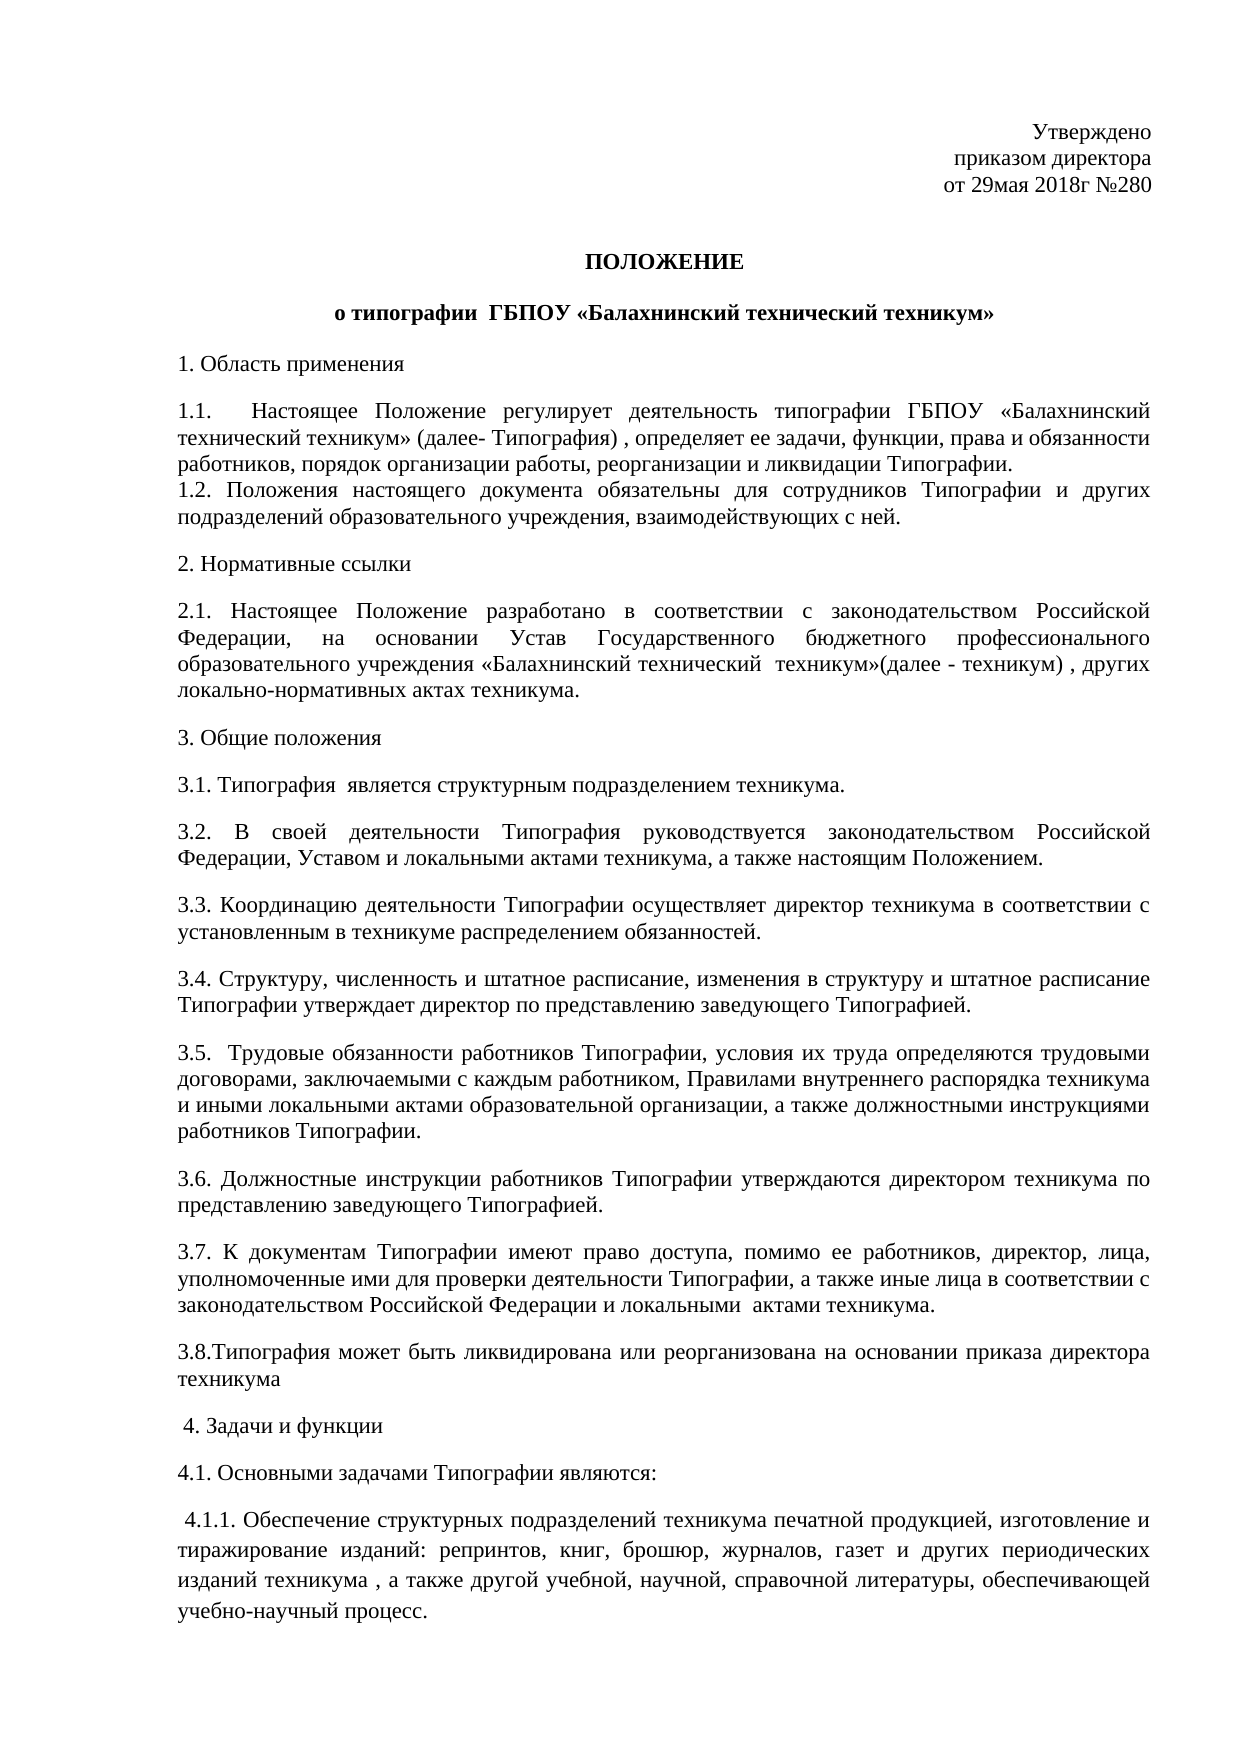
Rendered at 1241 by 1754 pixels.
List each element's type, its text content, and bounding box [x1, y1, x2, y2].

text 3.3. Координацию деятельности Типографии осуществляет директор техникума в соответствии с установленным в техникуме распределением обязанностей. [177, 891, 1152, 944]
list 1.2. Положения настоящего документа обязательны для сотрудников Типографии и других подразделений образовательного учреждения, взаимодействующих с ней. [177, 477, 1152, 529]
text приказом директора [177, 144, 1152, 171]
text 4. Задачи и функции [177, 1412, 1152, 1438]
text 3.6. Должностные инструкции работников Типографии утверждаются директором техникума по представлению заведующего Типографией. [177, 1165, 1152, 1217]
text 4.1.1. Обеспечение структурных подразделений техникума печатной продукцией, изготовление и тиражирование изданий: репринтов, книг, брошюр, журналов, газет и других периодических изданий техникума , а также другой учебной, научной, справочной литературы, обеспечивающей учебно-научный процесс. [177, 1506, 1152, 1623]
text Утверждено [177, 118, 1152, 144]
text 3.4. Структуру, численность и штатное расписание, изменения в структуру и штатное расписание Типографии утверждает директор по представлению заведующего Типографией. [177, 965, 1152, 1018]
text от 29мая 2018г №280 [177, 171, 1152, 197]
text 4.1. Основными задачами Типографии являются: [177, 1459, 1152, 1485]
text 3.2. В своей деятельности Типография руководствуется законодательством Российской Федерации, Уставом и локальными актами техникума, а также настоящим Положением. [177, 818, 1152, 871]
text 3.5. Трудовые обязанности работников Типографии, условия их труда определяются трудовыми договорами, заключаемыми с каждым работником, Правилами внутреннего распорядка техникума и иными локальными актами образовательной организации, а также должностными инструкциями работников Типографии. [177, 1038, 1152, 1144]
text ПОЛОЖЕНИЕ [177, 248, 1152, 274]
text 2. Нормативные ссылки [177, 550, 1152, 576]
text 3.8.Типография может быть ликвидирована или реорганизована на основании приказа директора техникума [177, 1338, 1152, 1391]
text 1. Область применения [177, 350, 1152, 377]
text о типографии ГБПОУ «Балахнинский технический техникум» [177, 299, 1152, 326]
list Настоящее Положение регулирует деятельность типографии ГБПОУ «Балахнинский технический техникум» (далее- Типография) , определяет ее задачи, функции, права и обязанности работников, порядок организации работы, реорганизации и ликвидации Типографии. [177, 397, 1152, 477]
text 2.1. Настоящее Положение разработано в соответствии с законодательством Российской Федерации, на основании Устав Государственного бюджетного профессионального образовательного учреждения «Балахнинский технический техникум»(далее - техникум) , других локально-нормативных актах техникума. [177, 597, 1152, 703]
text 3. Общие положения [177, 723, 1152, 750]
text 3.1. Типография является структурным подразделением техникума. [177, 771, 1152, 797]
text 3.7. К документам Типографии имеют право доступа, помимо ее работников, директор, лица, уполномоченные ими для проверки деятельности Типографии, а также иные лица в соответствии с законодательством Российской Федерации и локальными актами техникума. [177, 1238, 1152, 1317]
